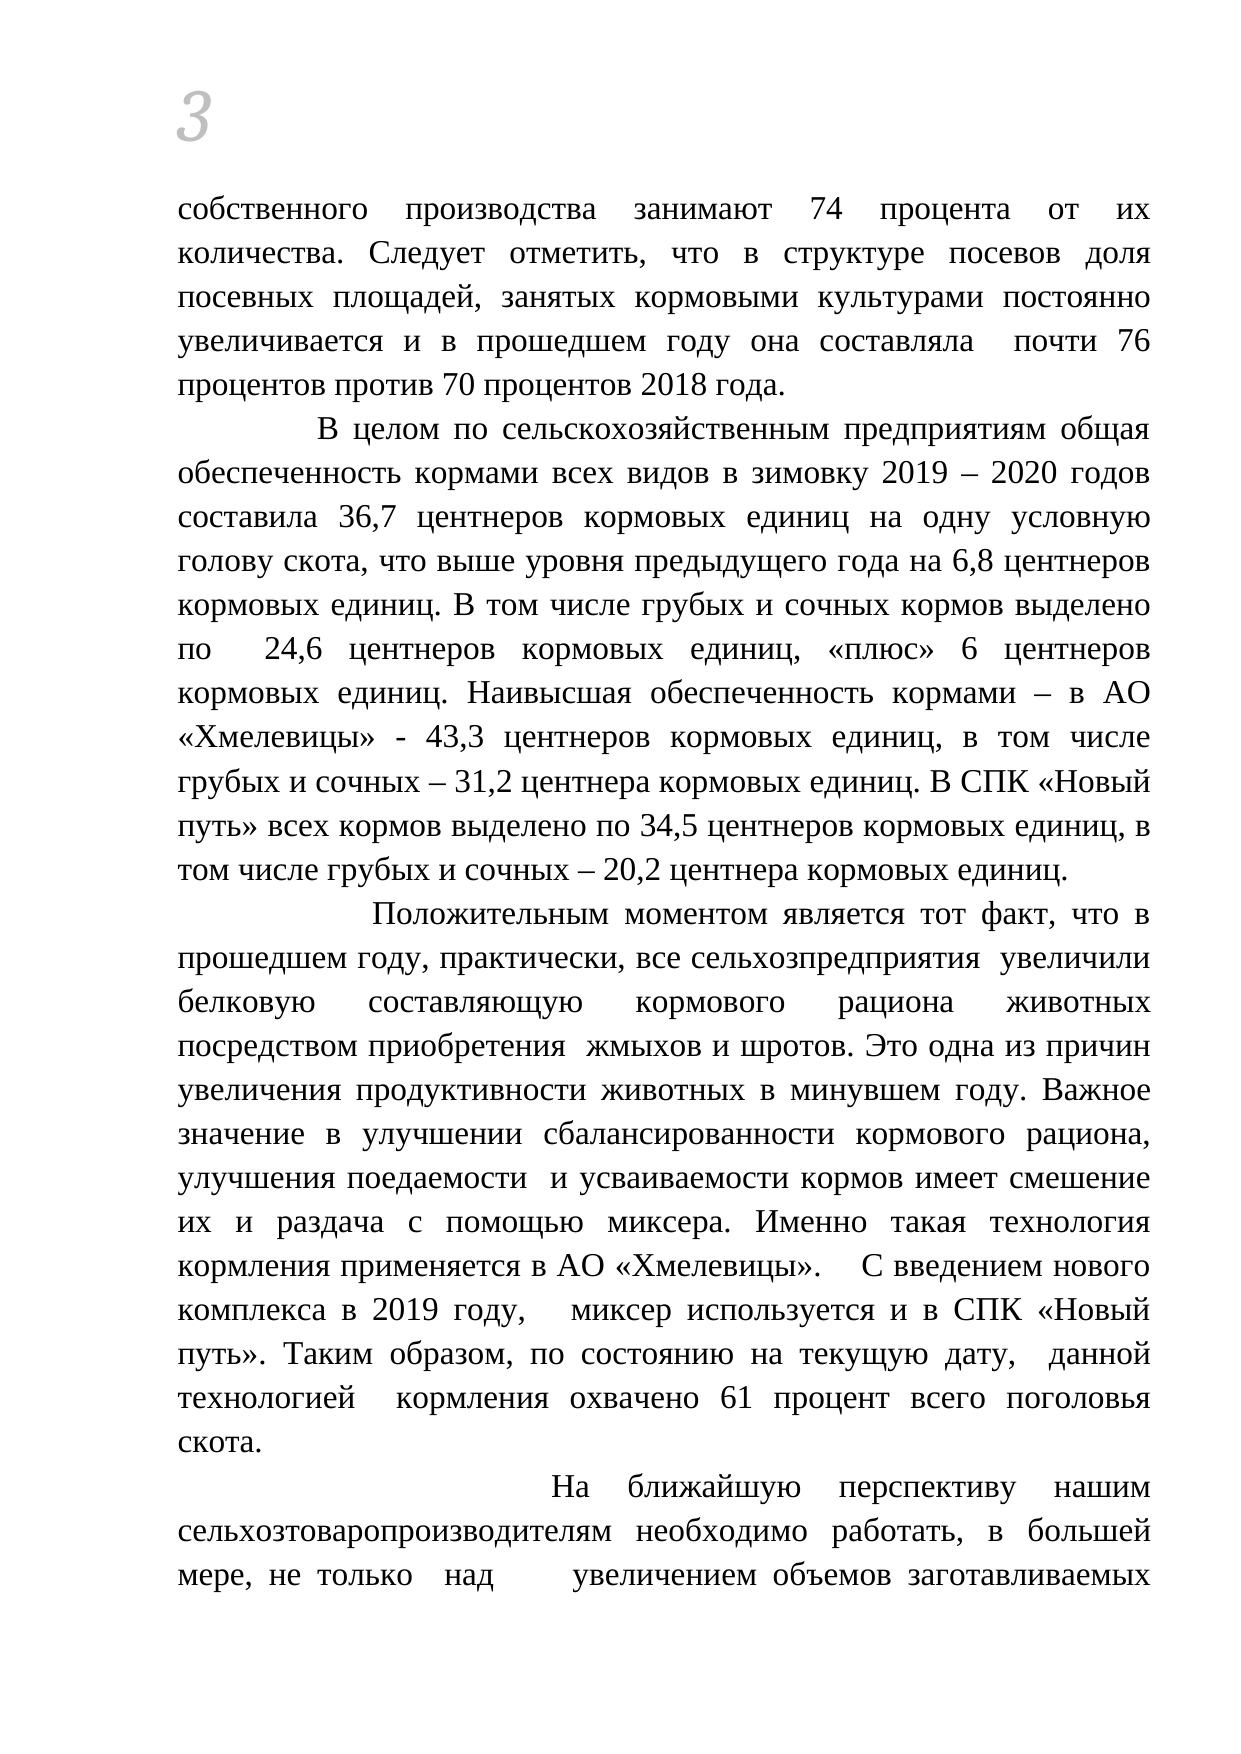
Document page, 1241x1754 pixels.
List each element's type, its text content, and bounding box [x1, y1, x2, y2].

text В целом по сельскохозяйственным предприятиям общая обеспеченность кормами всех видов в зимовку 2019 – 2020 годов составила 36,7 центнеров кормовых единиц на одну условную голову скота, что выше уровня предыдущего года на 6,8 центнеров кормовых единиц. В том числе грубых и сочных кормов выделено по 24,6 центнеров кормовых единиц, «плюс» 6 центнеров кормовых единиц. Наивысшая обеспеченность кормами – в АО «Хмелевицы» - 43,3 центнеров кормовых единиц, в том числе грубых и сочных – 31,2 центнера кормовых единиц. В СПК «Новый путь» всех кормов выделено по 34,5 центнеров кормовых единиц, в том числе грубых и сочных – 20,2 центнера кормовых единиц. [177, 408, 1152, 887]
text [177, 1466, 1152, 1592]
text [177, 188, 1152, 403]
text Положительным моментом является тот факт, что в прошедшем году, практически, все сельхозпредприятия увеличили белковую составляющую кормового рациона животных посредством приобретения жмыхов и шротов. Это одна из причин увеличения продуктивности животных в минувшем году. Важное значение в улучшении сбалансированности кормового рациона, улучшения поедаемости и усваиваемости кормов имеет смешение их и раздача с помощью миксера. Именно такая технология кормления применяется в АО «Хмелевицы». С введением нового комплекса в 2019 году, миксер используется и в СПК «Новый путь». Таким образом, по состоянию на текущую дату, данной технологией кормления охвачено 61 процент всего поголовья скота. [177, 893, 1152, 1460]
